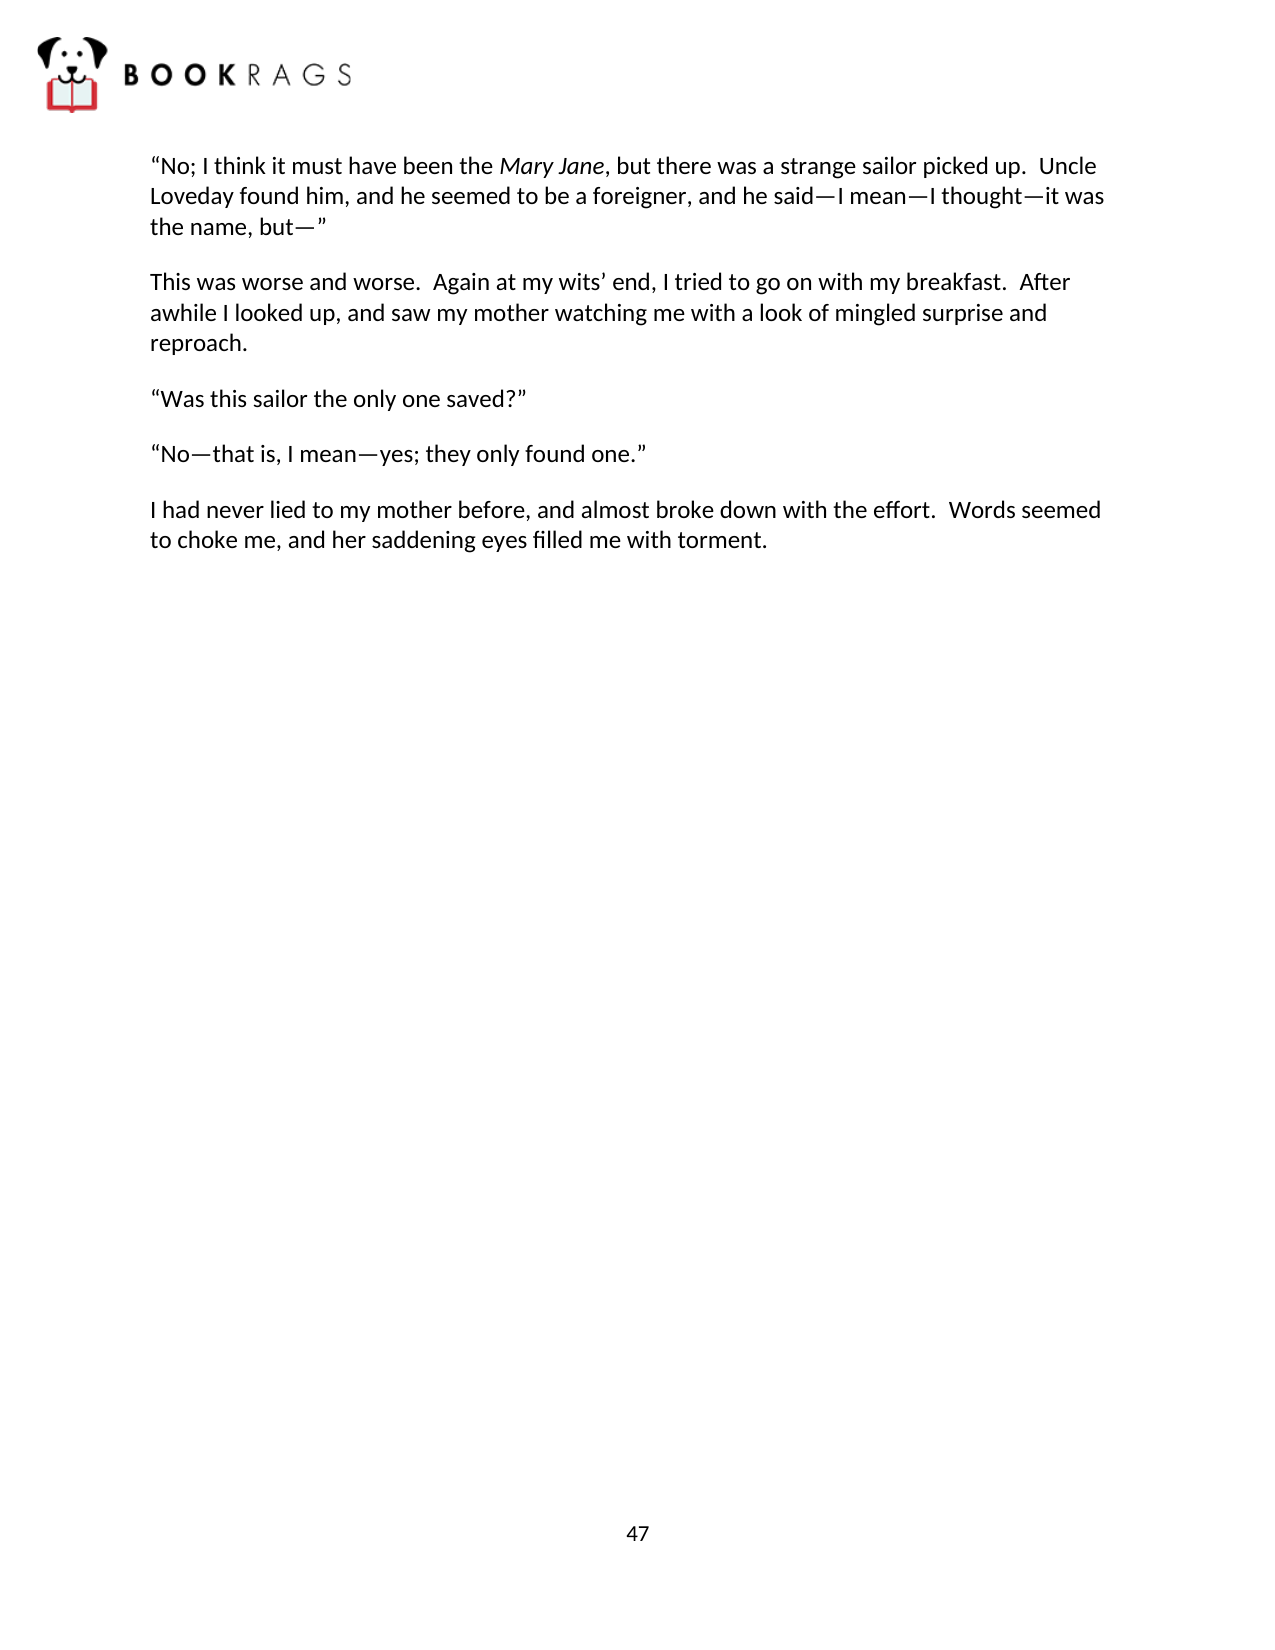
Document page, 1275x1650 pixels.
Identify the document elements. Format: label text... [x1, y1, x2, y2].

picture [37, 37, 351, 113]
text I had never lied to my mother before, and almost broke down with the effort. Words seemed to choke me, and her saddening eyes filled me with torment. [150, 494, 1125, 555]
text “No; I think it must have been the Mary Jane, but there was a strange sailor picked up. Uncle Loveday found him, and he seemed to be a foreigner, and he said—­I mean—­I thought—­it was the name, but—­” [150, 150, 1125, 242]
text “No—­that is, I mean—­yes; they only found one.” [150, 439, 1125, 469]
text This was worse and worse. Again at my wits’ end, I tried to go on with my breakfast. After awhile I looked up, and saw my mother watching me with a look of mingled surprise and reproach. [150, 267, 1125, 358]
text “Was this sailor the only one saved?” [150, 383, 1125, 414]
